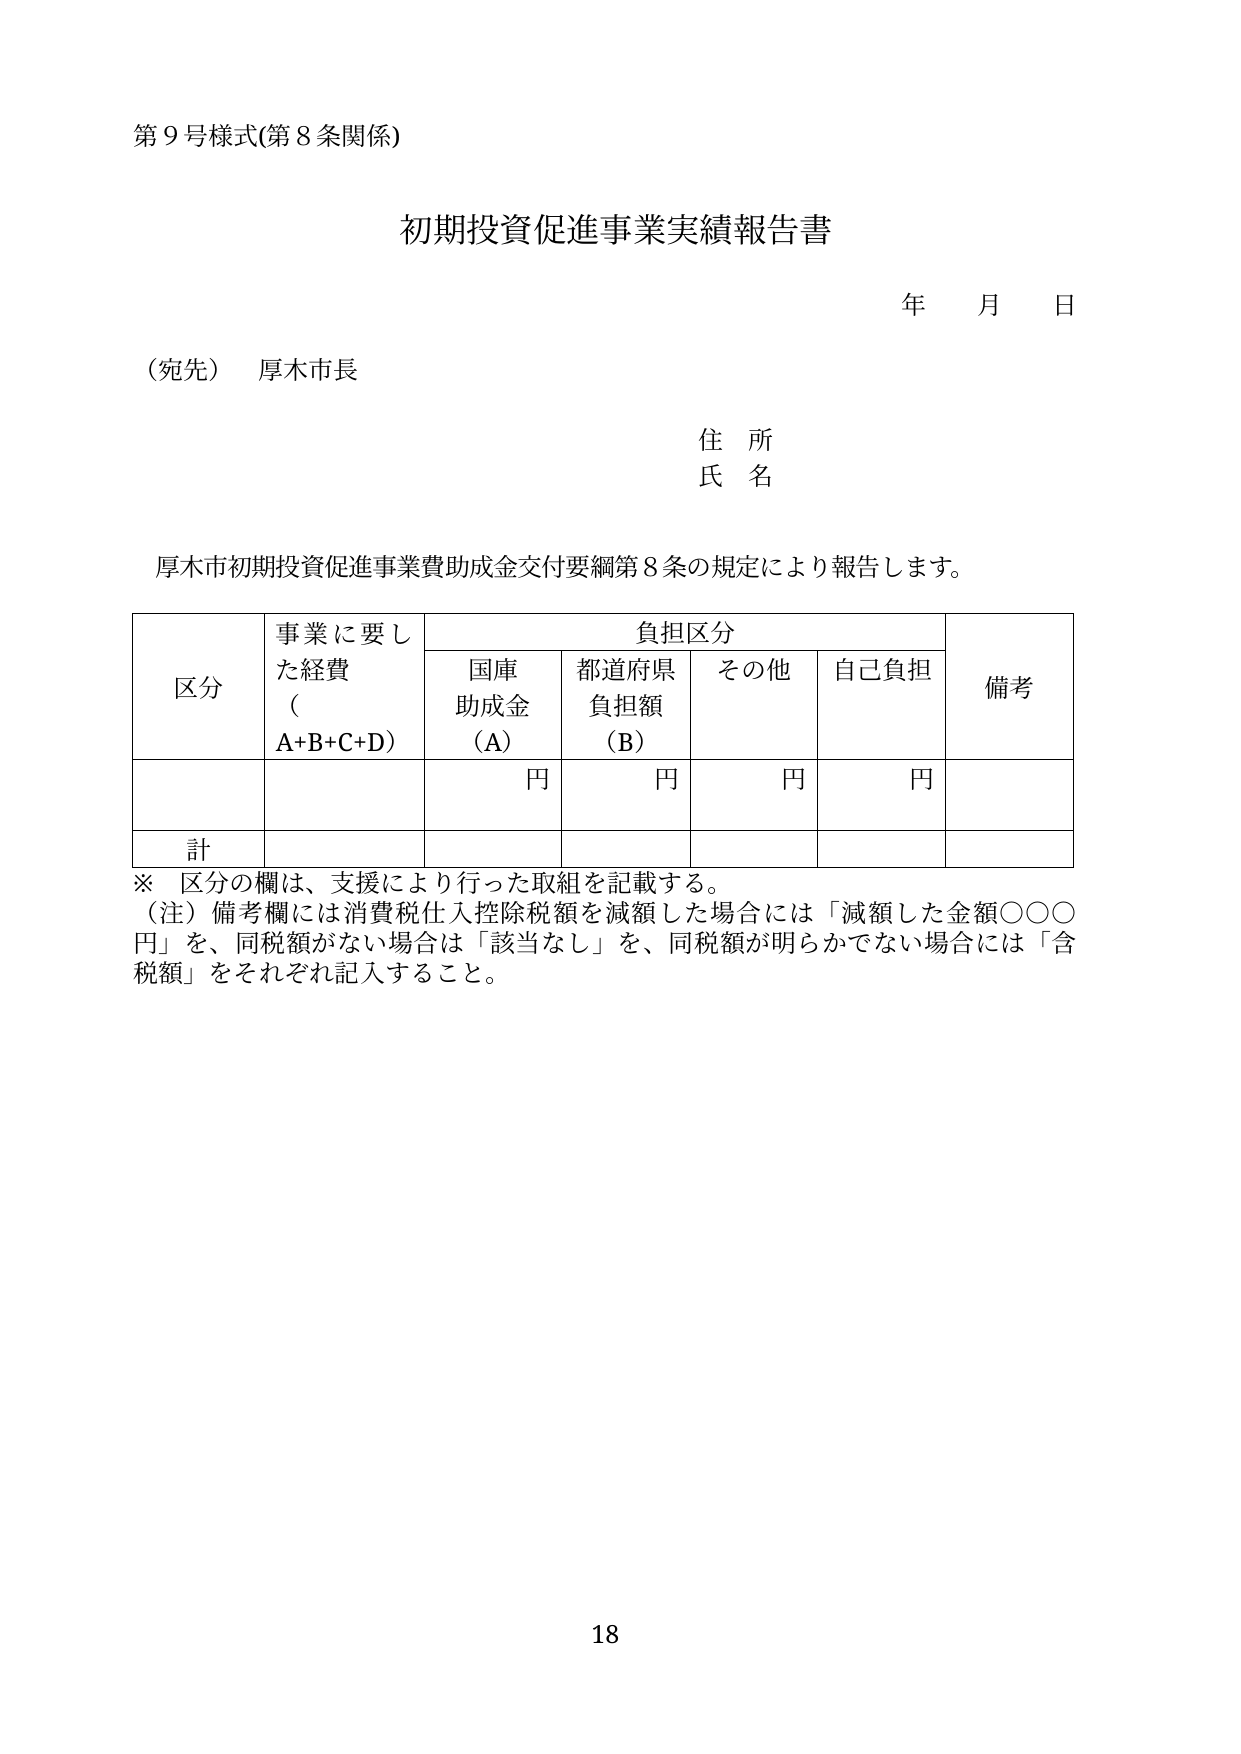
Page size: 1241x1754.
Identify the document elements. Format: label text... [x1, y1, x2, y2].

table_cell 円 [425, 760, 561, 830]
text ※ 区分の欄は、支援により行った取組を記載する。 [133, 868, 1077, 898]
table_cell 国庫 助成金 （A） [425, 651, 561, 759]
text 年 月 日 [155, 290, 1077, 320]
table_cell 都道府県 負担額 （B） [562, 651, 690, 759]
table_cell 円 [691, 760, 817, 830]
title 初期投資促進事業実績報告書 [155, 212, 1077, 250]
text （宛先） 厚木市長 [133, 350, 1077, 386]
table_header 負担区分 [425, 614, 945, 650]
text 氏 名 [698, 456, 1077, 492]
table_cell 自己負担 [818, 651, 945, 759]
table_cell [946, 831, 1073, 867]
table_cell [425, 831, 561, 867]
table_cell 円 [562, 760, 690, 830]
table_cell [133, 760, 264, 830]
table_cell [265, 760, 424, 830]
table_header 事業に要した経費 （A+B+C+D） [265, 614, 424, 759]
table_header 備考 [946, 614, 1073, 759]
table_cell [818, 831, 945, 867]
table_cell 円 [818, 760, 945, 830]
table_cell その他 [691, 651, 817, 759]
text （注）備考欄には消費税仕入控除税額を減額した場合には「減額した金額○○○円」を、同税額がない場合は「該当なし」を、同税額が明らかでない場合には「含税額」をそれぞれ記入すること。 [133, 898, 1077, 989]
table_cell 計 [133, 831, 264, 867]
table_cell [946, 760, 1073, 830]
table_cell [691, 831, 817, 867]
text 第９号様式(第８条関係) [133, 117, 1077, 153]
table_header 区分 [133, 614, 264, 759]
text 厚木市初期投資促進事業費助成金交付要綱第８条の規定により報告します。 [155, 553, 1077, 583]
table_cell [265, 831, 424, 867]
text 住 所 [698, 420, 1077, 456]
table_cell [562, 831, 690, 867]
